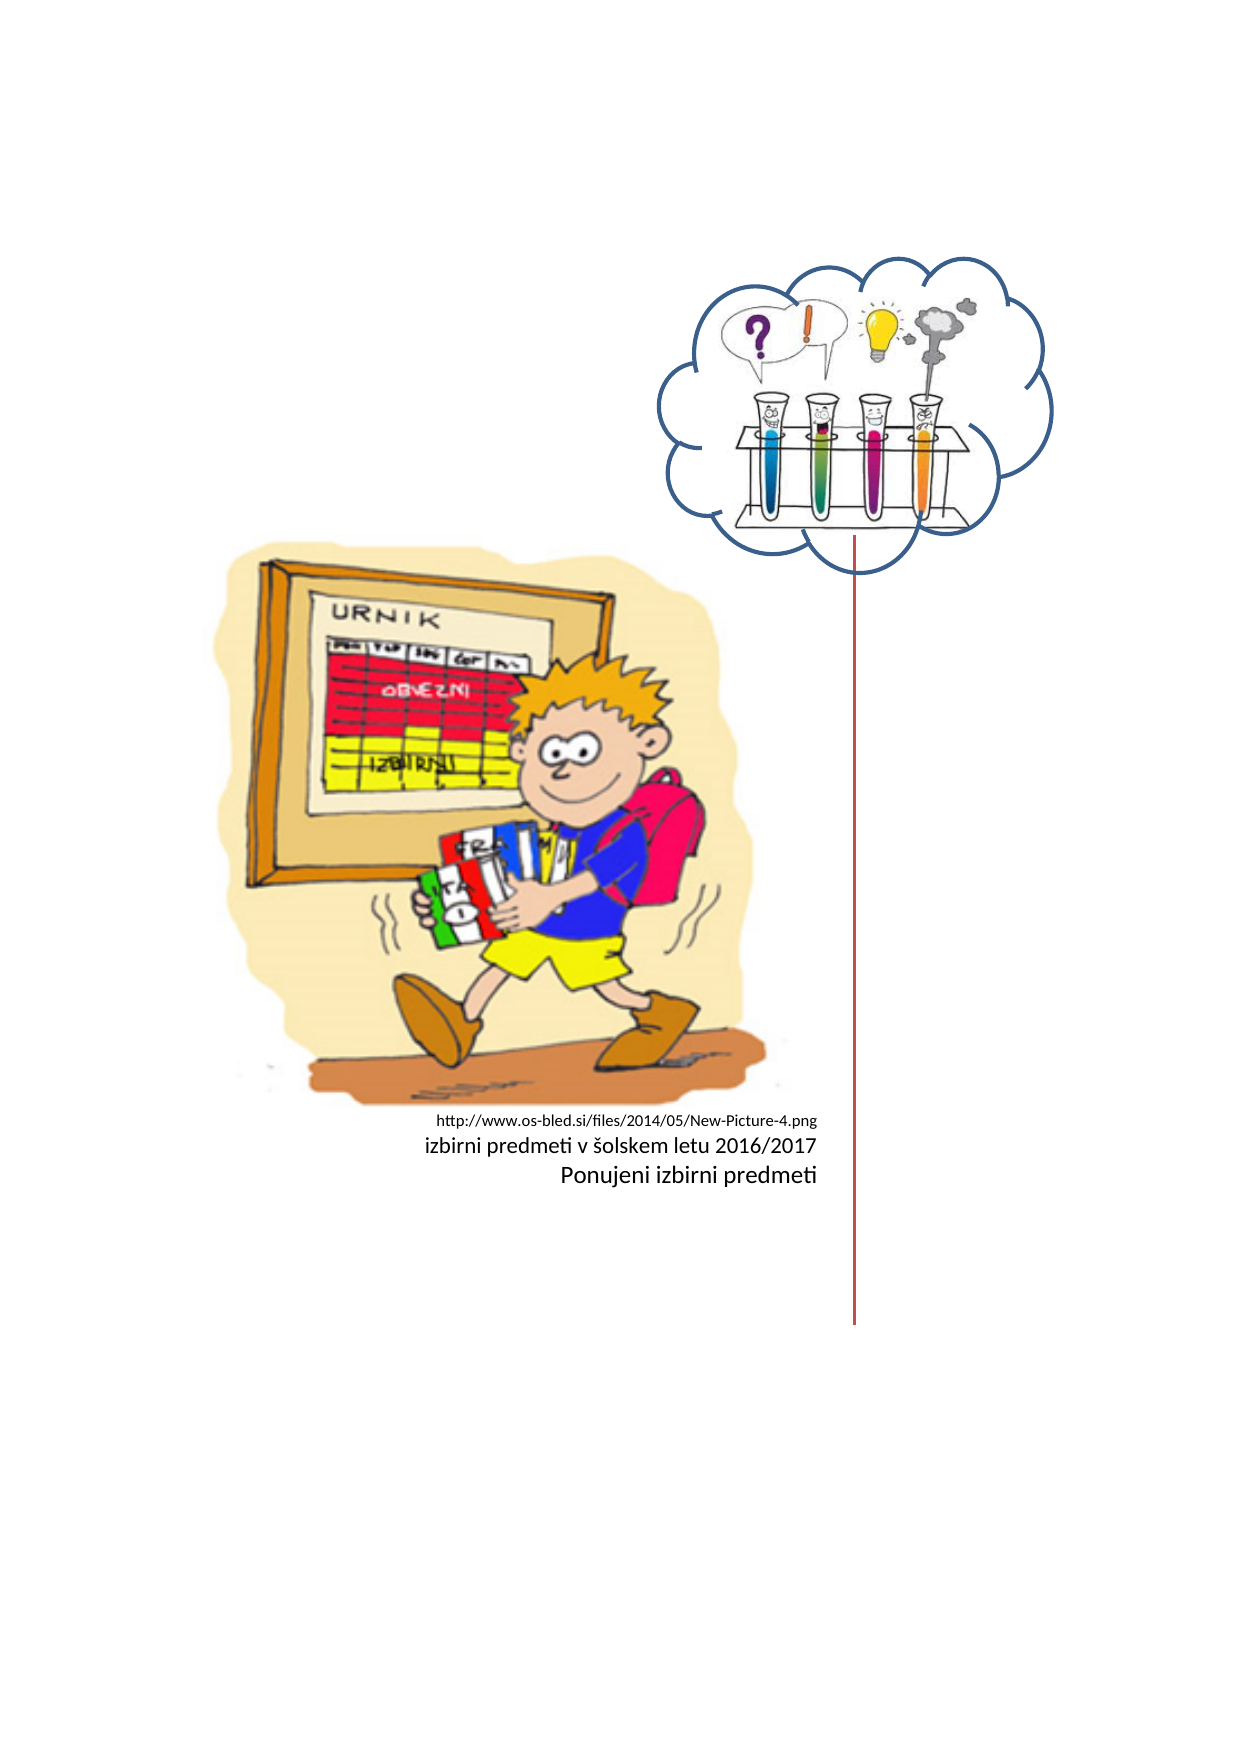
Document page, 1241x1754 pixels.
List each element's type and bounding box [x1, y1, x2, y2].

picture [202, 531, 818, 1111]
picture [961, 526, 978, 535]
picture [918, 530, 931, 535]
picture [718, 297, 978, 552]
